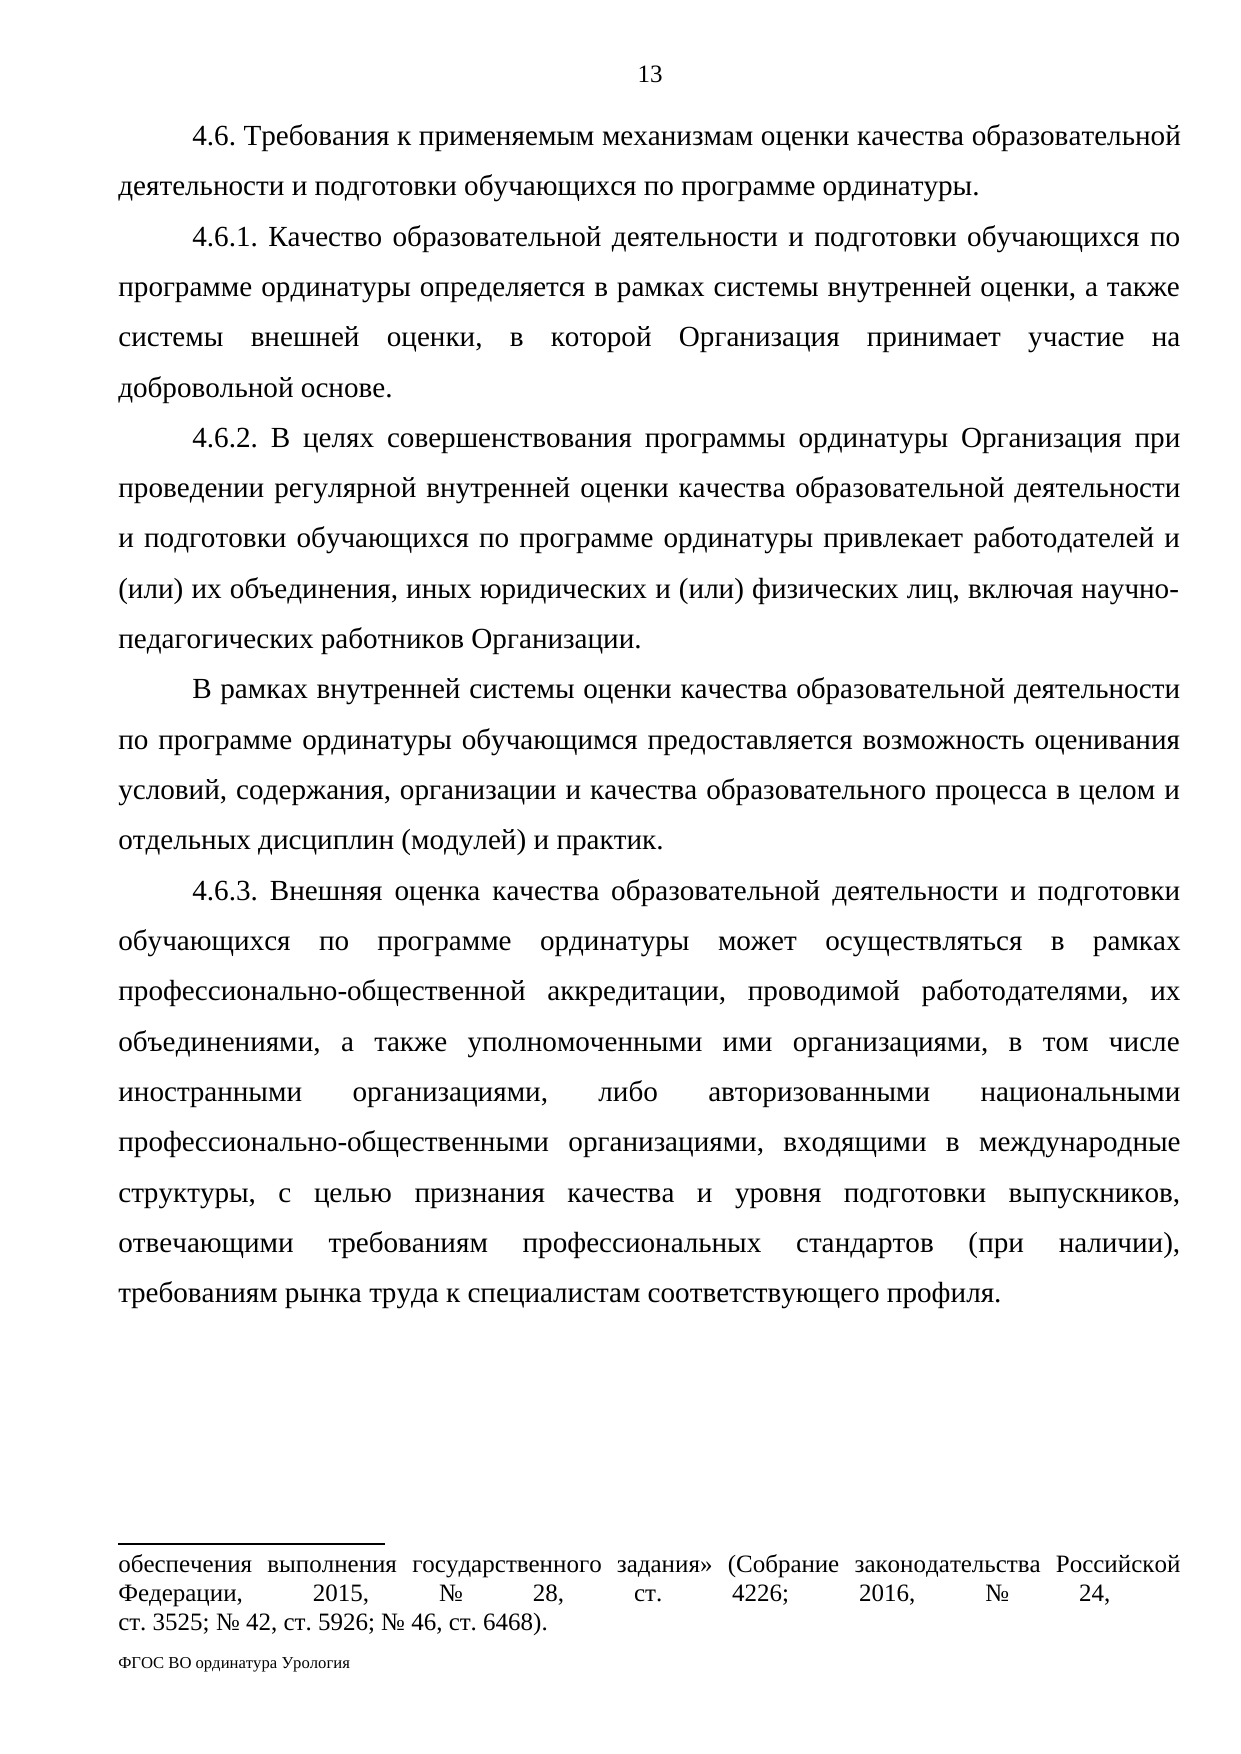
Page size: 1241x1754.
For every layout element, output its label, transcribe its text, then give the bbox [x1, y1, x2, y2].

text 4.6.2. В целях совершенствования программы ординатуры Организация при проведении регулярной внутренней оценки качества образовательной деятельности и подготовки обучающихся по программе ординатуры привлекает работодателей и (или) их объединения, иных юридических и (или) физических лиц, включая научно-педагогических работников Организации. [118, 420, 1181, 655]
text В рамках внутренней системы оценки качества образовательной деятельности по программе ординатуры обучающимся предоставляется возможность оценивания условий, содержания, организации и качества образовательного процесса в целом и отдельных дисциплин (модулей) и практик. [118, 672, 1181, 856]
text 4.6.3. Внешняя оценка качества образовательной деятельности и подготовки обучающихся по программе ординатуры может осуществляться в рамках профессионально-общественной аккредитации, проводимой работодателями, их объединениями, а также уполномоченными ими организациями, в том числе иностранными организациями, либо авторизованными национальными профессионально-общественными организациями, входящими в международные структуры, с целью признания качества и уровня подготовки выпускников, отвечающими требованиям профессиональных стандартов (при наличии), требованиям рынка труда к специалистам соответствующего профиля. [118, 873, 1181, 1309]
text 4.6.1. Качество образовательной деятельности и подготовки обучающихся по программе ординатуры определяется в рамках системы внутренней оценки, а также системы внешней оценки, в которой Организация принимает участие на добровольной основе. [118, 219, 1181, 403]
text 4.6. Требования к применяемым механизмам оценки качества образовательной деятельности и подготовки обучающихся по программе ординатуры. [118, 118, 1181, 202]
